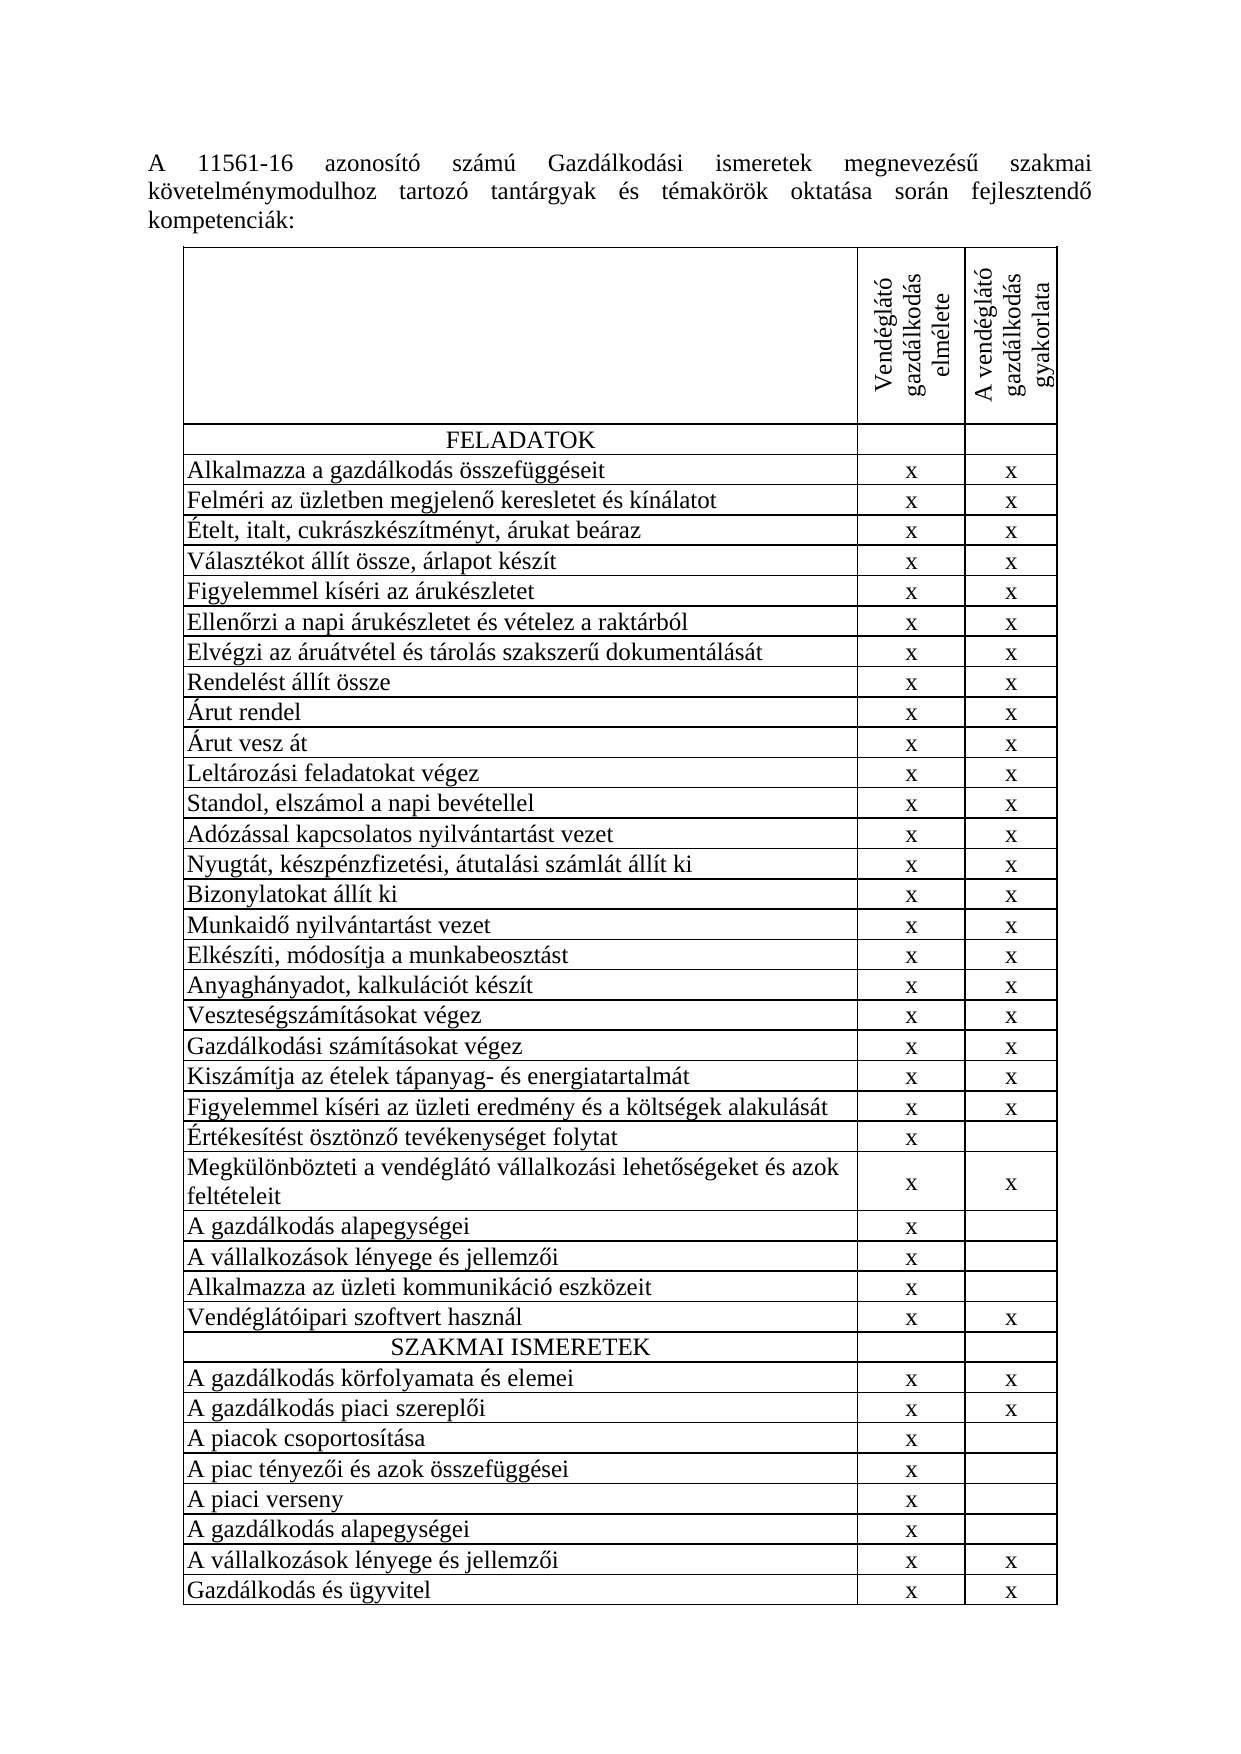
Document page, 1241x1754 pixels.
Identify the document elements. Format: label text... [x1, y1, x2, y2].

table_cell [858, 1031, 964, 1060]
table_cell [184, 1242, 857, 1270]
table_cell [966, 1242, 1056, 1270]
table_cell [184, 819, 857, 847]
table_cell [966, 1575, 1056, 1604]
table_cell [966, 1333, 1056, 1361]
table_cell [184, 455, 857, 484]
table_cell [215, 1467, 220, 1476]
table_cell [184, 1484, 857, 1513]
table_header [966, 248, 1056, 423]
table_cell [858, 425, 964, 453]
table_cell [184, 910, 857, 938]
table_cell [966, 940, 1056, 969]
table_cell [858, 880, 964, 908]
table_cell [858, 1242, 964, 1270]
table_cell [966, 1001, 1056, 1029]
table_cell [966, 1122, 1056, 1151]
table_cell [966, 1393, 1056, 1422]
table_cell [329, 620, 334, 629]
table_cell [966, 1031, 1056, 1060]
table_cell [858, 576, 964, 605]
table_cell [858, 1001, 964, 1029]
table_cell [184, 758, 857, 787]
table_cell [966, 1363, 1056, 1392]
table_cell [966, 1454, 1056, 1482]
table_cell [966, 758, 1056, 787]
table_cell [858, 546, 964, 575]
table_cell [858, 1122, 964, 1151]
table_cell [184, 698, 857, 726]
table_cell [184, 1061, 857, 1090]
text A 11561-16 azonosító számú Gazdálkodási ismeretek megnevezésű szakmai követelménymodulhoz tartozó tantárgyak és témakörök oktatása során fejlesztendő kompetenciák: [148, 148, 1093, 234]
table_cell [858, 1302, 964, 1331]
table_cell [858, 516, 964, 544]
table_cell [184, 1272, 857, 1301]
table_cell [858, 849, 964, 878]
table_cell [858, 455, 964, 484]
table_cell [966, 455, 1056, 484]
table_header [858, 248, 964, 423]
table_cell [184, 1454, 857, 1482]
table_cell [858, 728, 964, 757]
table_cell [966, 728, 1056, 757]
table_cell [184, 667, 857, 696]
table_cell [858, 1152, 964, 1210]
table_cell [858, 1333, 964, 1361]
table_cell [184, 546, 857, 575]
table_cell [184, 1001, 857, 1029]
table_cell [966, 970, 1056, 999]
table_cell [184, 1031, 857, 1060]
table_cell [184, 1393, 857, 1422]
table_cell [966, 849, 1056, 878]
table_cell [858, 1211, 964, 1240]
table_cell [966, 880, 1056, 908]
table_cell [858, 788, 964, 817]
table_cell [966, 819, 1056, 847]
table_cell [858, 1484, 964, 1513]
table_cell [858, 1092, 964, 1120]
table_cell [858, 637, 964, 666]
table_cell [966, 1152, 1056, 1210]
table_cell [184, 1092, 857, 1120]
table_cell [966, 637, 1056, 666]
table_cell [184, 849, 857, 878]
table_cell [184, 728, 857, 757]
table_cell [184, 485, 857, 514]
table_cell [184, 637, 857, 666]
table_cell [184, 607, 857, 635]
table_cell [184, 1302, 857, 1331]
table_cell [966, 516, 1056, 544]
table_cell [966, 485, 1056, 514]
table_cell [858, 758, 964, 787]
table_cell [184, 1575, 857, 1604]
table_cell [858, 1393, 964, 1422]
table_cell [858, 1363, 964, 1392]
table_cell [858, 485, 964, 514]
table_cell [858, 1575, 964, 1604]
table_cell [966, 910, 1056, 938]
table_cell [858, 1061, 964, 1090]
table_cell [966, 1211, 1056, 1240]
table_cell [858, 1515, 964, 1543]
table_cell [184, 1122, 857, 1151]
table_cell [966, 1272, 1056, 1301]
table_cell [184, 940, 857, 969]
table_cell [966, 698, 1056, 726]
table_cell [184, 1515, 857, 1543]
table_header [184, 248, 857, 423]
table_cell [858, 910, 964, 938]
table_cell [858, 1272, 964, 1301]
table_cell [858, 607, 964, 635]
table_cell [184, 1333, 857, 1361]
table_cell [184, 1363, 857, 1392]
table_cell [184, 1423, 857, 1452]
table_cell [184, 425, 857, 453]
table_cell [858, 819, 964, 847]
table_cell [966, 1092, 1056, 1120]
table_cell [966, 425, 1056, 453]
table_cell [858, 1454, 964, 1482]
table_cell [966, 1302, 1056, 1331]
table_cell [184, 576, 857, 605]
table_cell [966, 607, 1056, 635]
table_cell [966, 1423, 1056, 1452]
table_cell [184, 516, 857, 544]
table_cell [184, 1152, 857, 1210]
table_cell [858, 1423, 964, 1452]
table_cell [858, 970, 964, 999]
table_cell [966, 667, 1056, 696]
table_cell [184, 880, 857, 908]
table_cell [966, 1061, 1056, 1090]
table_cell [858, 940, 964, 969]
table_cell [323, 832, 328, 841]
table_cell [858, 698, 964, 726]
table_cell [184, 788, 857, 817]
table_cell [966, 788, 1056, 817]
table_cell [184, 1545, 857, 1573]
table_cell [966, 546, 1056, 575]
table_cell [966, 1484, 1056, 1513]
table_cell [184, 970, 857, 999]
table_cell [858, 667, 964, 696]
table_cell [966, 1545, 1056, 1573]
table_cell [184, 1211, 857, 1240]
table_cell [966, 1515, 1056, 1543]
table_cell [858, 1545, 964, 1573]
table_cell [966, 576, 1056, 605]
